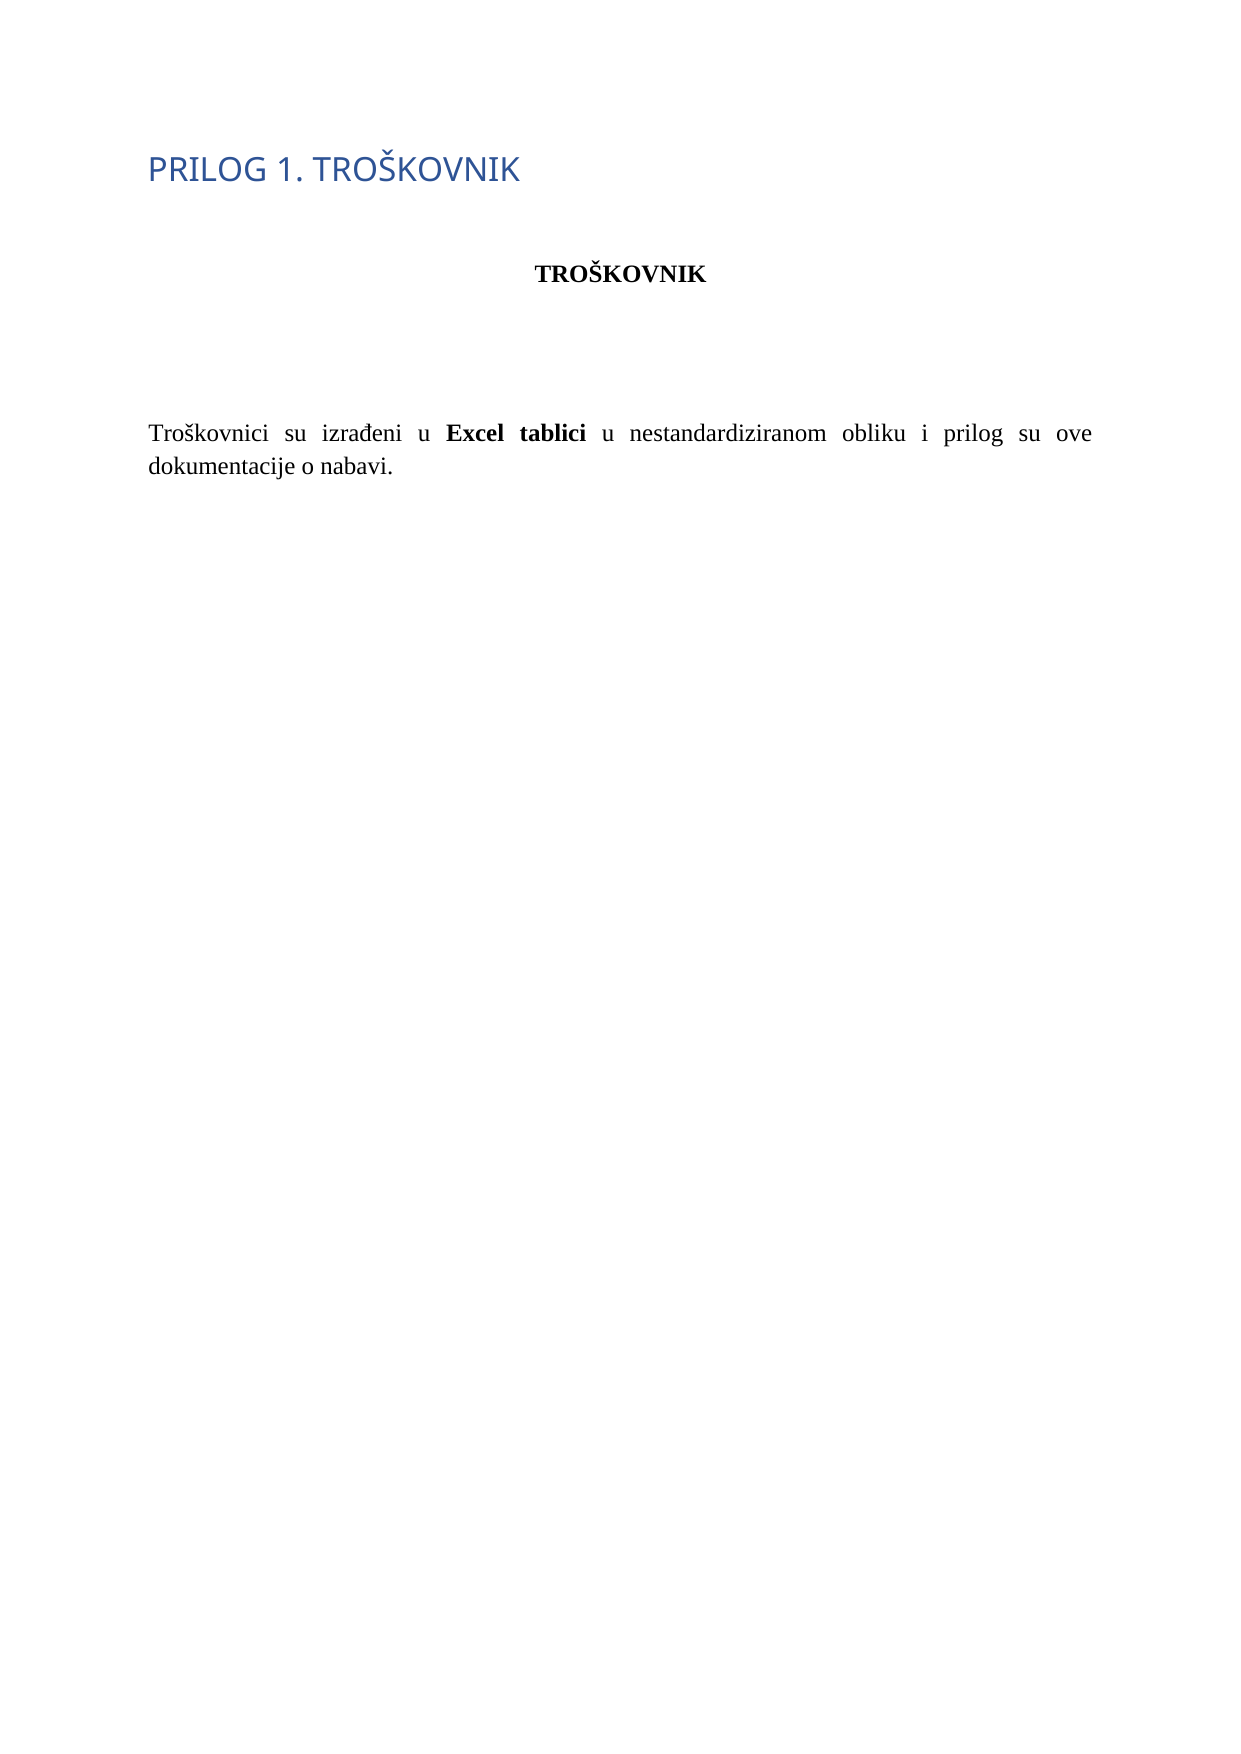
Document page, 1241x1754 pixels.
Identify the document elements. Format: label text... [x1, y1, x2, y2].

text TROŠKOVNIK [148, 259, 1093, 288]
text Troškovnici su izrađeni u Excel tablici u nestandardiziranom obliku i prilog su ove dokumentacije o nabavi. [148, 418, 1093, 480]
subtitle PRILOG 1. TROŠKOVNIK [147, 146, 1134, 191]
